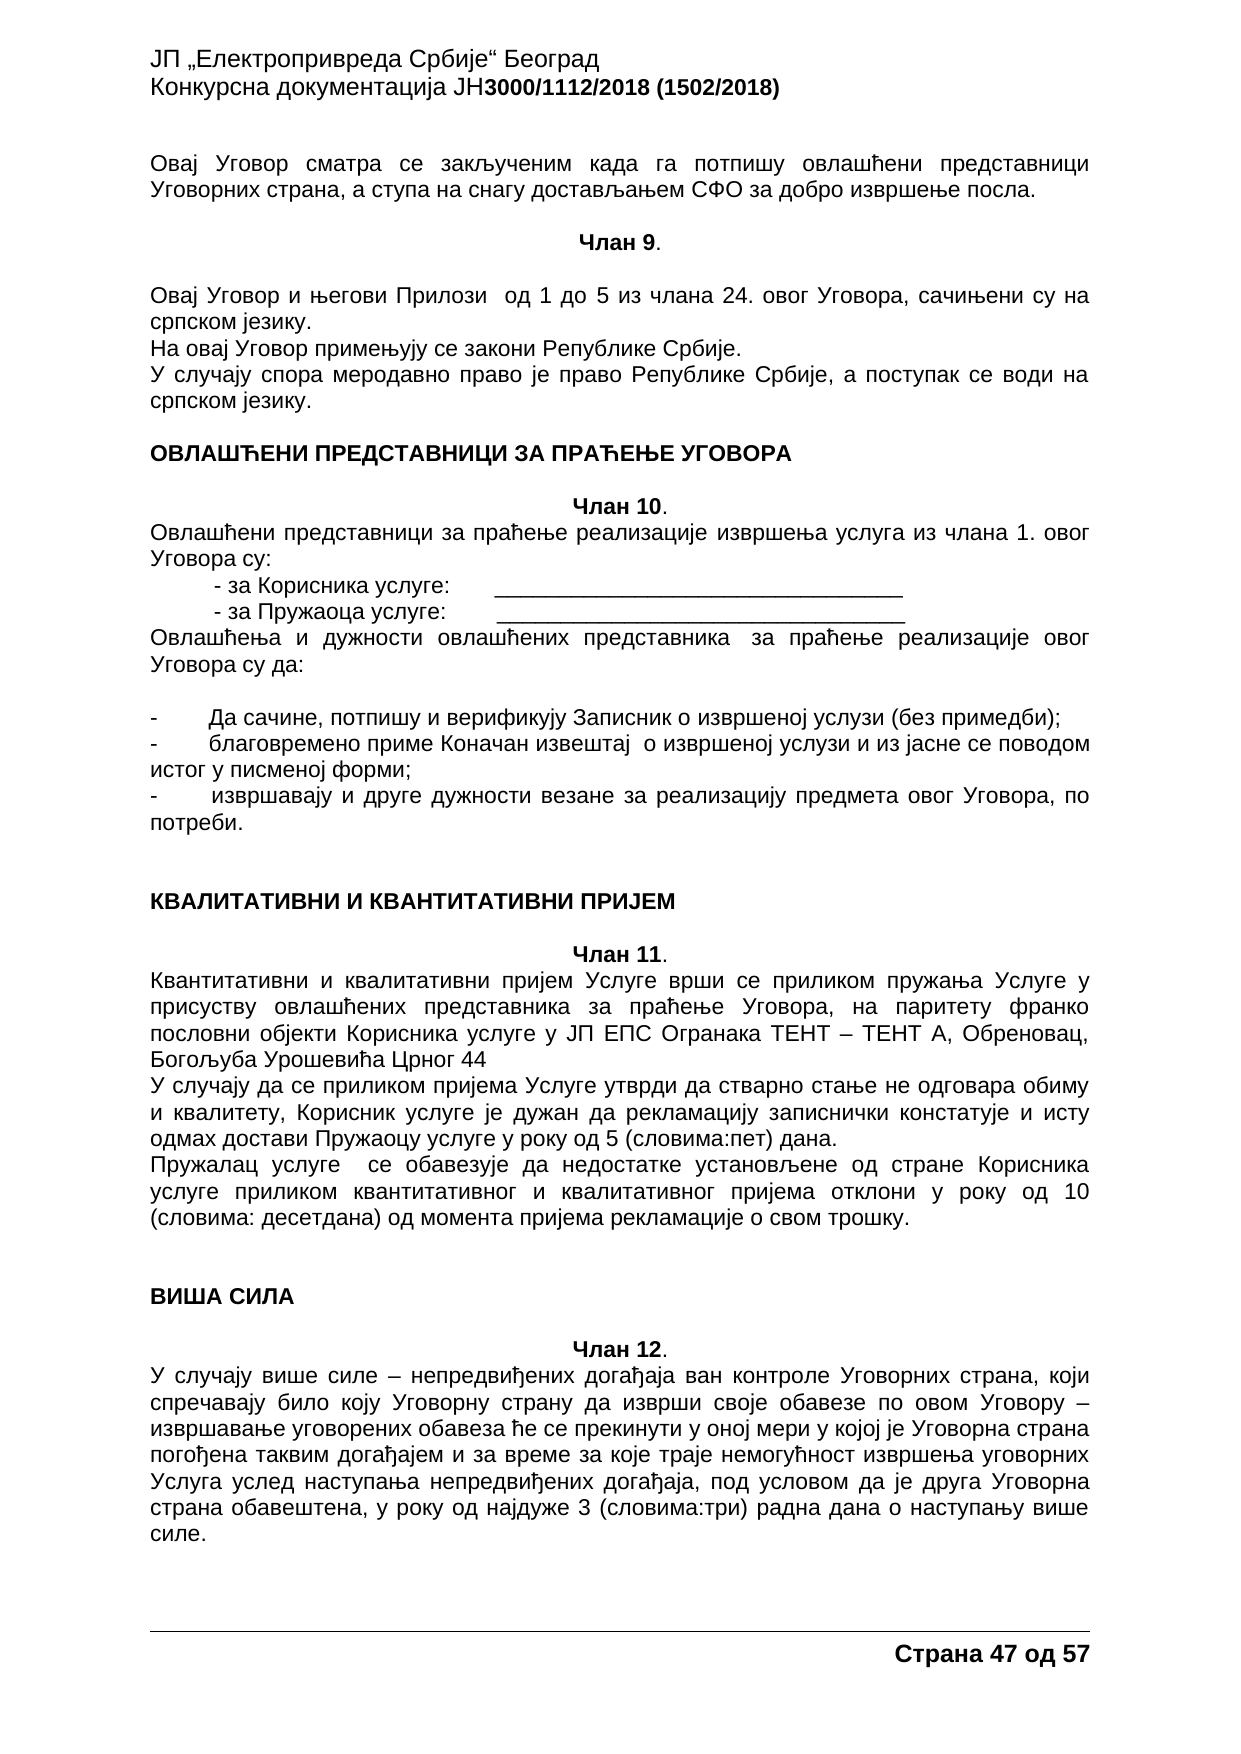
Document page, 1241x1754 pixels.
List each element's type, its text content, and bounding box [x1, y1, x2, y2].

text Овај Уговор и његови Прилози од 1 до 5 из члана 24. овог Уговора, сачињени су на српском језику. [150, 282, 1090, 334]
text У случају спора меродавно право је право Републике Србије, а поступак се води на српском језику. [150, 361, 1090, 413]
text ОВЛАШЋЕНИ ПРЕДСТАВНИЦИ ЗА ПРАЋЕЊЕ УГОВОРА [150, 440, 1090, 466]
text - Да сачине, потпишу и верификују Записник о извршеној услузи (без примедби); [150, 703, 1090, 730]
text Квантитативни и квалитативни пријем Услуге врши се приликом пружања Услуге у присуству овлашћених представника за праћење Уговора, на паритету франко пословни објекти Корисника услуге у ЈП ЕПС Огранака ТЕНТ – ТЕНТ А, Обреновац, Богољуба Урошевића Црног 44 [150, 967, 1090, 1072]
text Члан 12. [150, 1336, 1090, 1362]
text - за Пружаоца услуге: ________________________________ [150, 598, 1090, 624]
text У случају да се приликом пријема Услуге утврди да стварно стање не одговара обиму и квалитету, Корисник услуге је дужан да рекламацију записнички констатује и исту одмах достави Пружаоцу услуге у року од 5 (словима:пет) дана. [150, 1072, 1090, 1151]
text Члан 11. [150, 941, 1090, 967]
text - за Корисника услуге: ________________________________ [150, 572, 1090, 598]
text На овај Уговор примењују се закони Републике Србије. [150, 334, 1090, 361]
text - извршавају и друге дужности везане за реализацију предмета овог Уговора, по потреби. [150, 782, 1090, 835]
text Пружалац услуге се обавезује да недостатке установљене од стране Корисника услуге приликом квантитативног и квалитативног пријема отклони у року од 10 (словима: десетдана) од момента пријема рекламације о свом трошку. [150, 1151, 1090, 1231]
text Члан 9. [150, 229, 1090, 255]
text КВАЛИТАТИВНИ И КВАНТИТАТИВНИ ПРИЈЕМ [150, 888, 1090, 914]
text ВИША СИЛА [150, 1283, 1090, 1309]
text - благовремено приме Коначан извештај о извршеној услузи и из јасне се поводом истог у писменој форми; [150, 730, 1090, 782]
text Овај Уговор сматра се закљученим када га потпишу овлашћени представници Уговорних страна, а ступа на снагу достављањем СФО за добро извршење посла. [150, 150, 1090, 203]
text Овлашћења и дужности овлашћених представника за праћење реализације овог Уговора су да: [150, 624, 1090, 677]
text Овлашћени представници за праћење реализације извршења услуга из члана 1. овог Уговора су: [150, 519, 1090, 572]
text Члан 10. [150, 493, 1090, 519]
text У случају више силе – непредвиђених догађаја ван контроле Уговорних страна, који спречавају било коју Уговорну страну да изврши своје обавезе по овом Уговору – извршавање уговорених обавеза ће се прекинути у оној мери у којој је Уговорна страна погођена таквим догађајем и за време за које траје немогућност извршења уговорних Услуга услед наступања непредвиђених догађаја, под условом да је друга Уговорна страна обавештена, у року од најдуже 3 (словима:три) радна дана о наступању више силе. [150, 1362, 1090, 1547]
